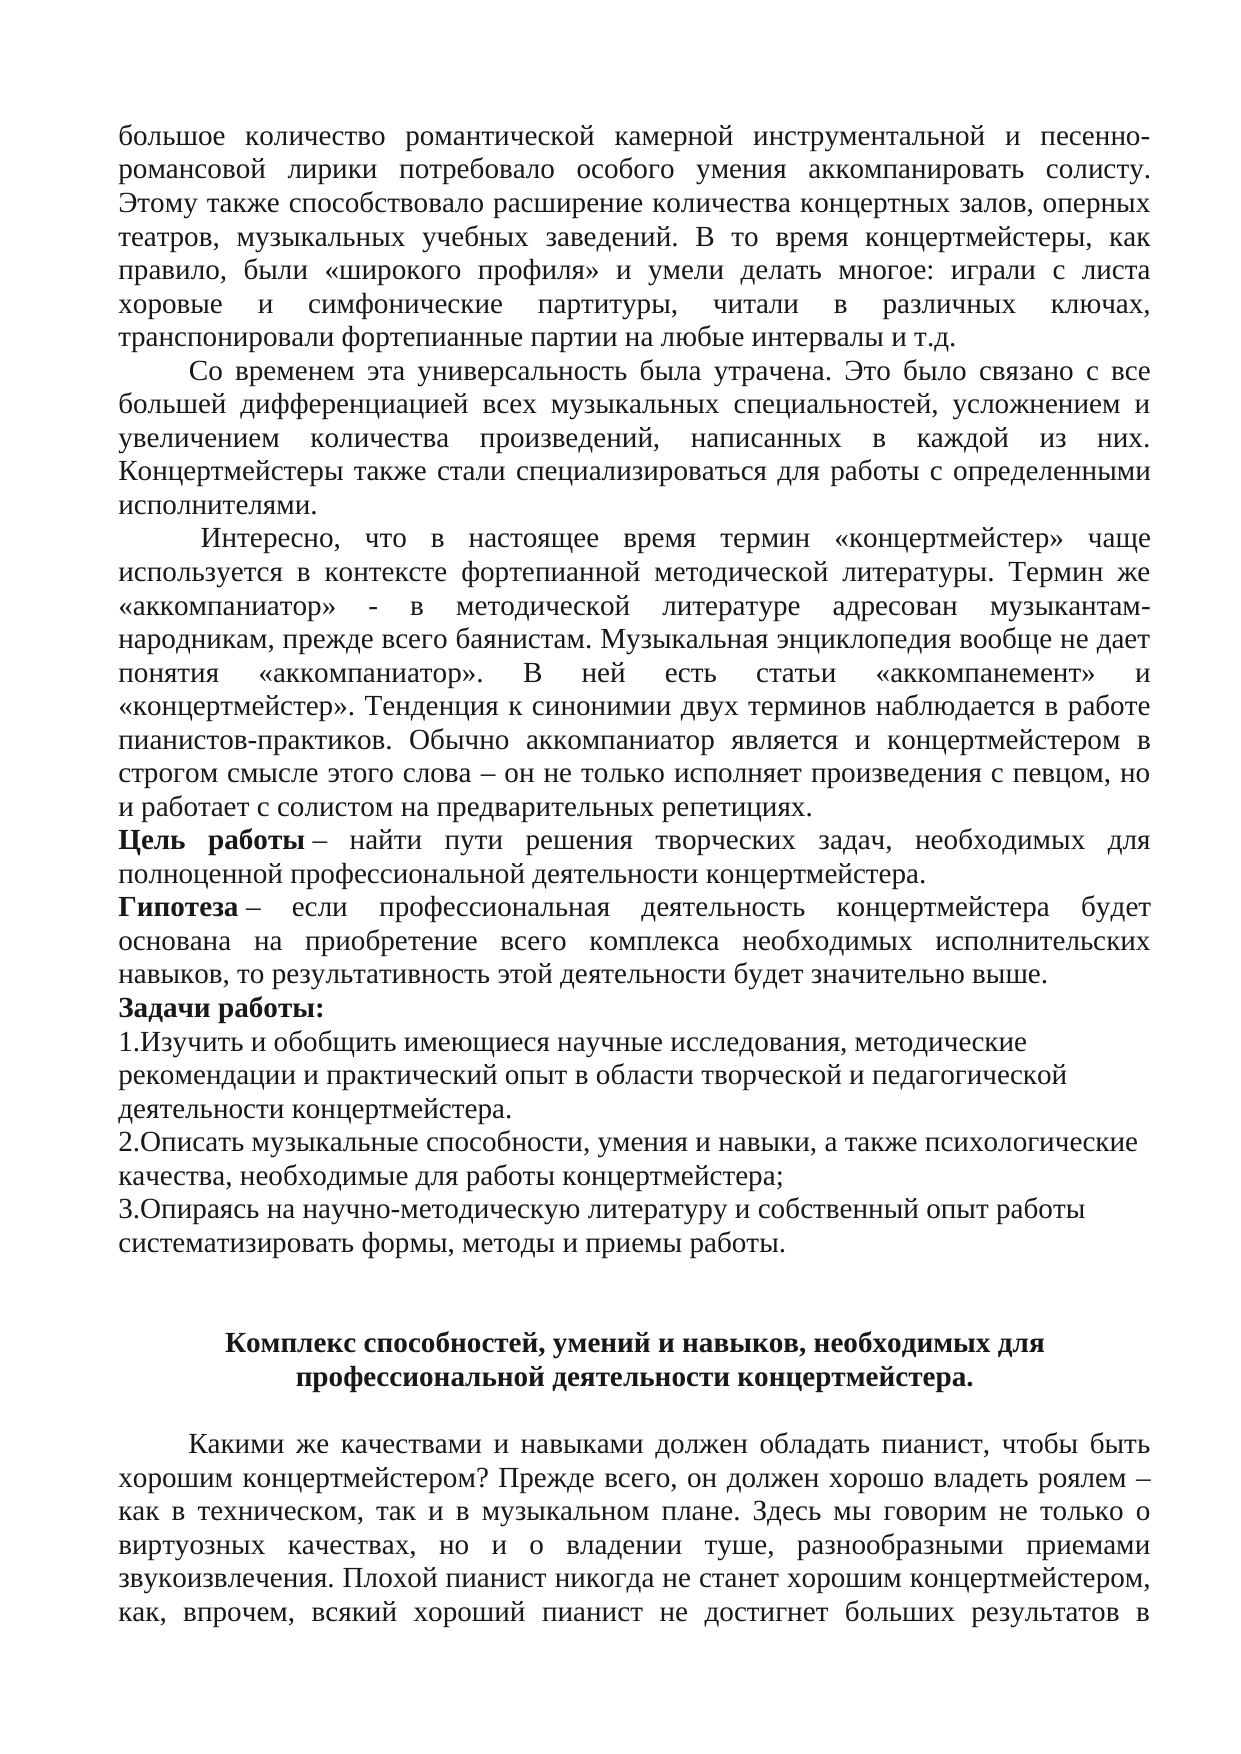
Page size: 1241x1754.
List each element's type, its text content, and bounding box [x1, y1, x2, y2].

text Гипотеза – если профессиональная деятельность концертмейстера будет основана на приобретение всего комплекса необходимых исполнительских навыков, то результативность этой деятельности будет значительно выше. [118, 889, 1152, 990]
text Интересно, что в настоящее время термин «концертмейстер» чаще используется в контексте фортепианной методической литературы. Термин же «аккомпаниатор» - в методической литературе адресован музыкантам-народникам, прежде всего баянистам. Музыкальная энциклопедия вообще не дает понятия «аккомпаниатор». В ней есть статьи «аккомпанемент» и «концертмейстер». Тенденция к синонимии двух терминов наблюдается в работе пианистов-практиков. Обычно аккомпаниатор является и концертмейстером в строгом смысле этого слова – он не только исполняет произведения с певцом, но и работает с солистом на предварительных репетициях. [118, 521, 1152, 822]
text Со временем эта универсальность была утрачена. Это было связано с все большей дифференциацией всех музыкальных специальностей, усложнением и увеличением количества произведений, написанных в каждой из них. Концертмейстеры также стали специализироваться для работы с определенными исполнителями. [118, 353, 1152, 521]
text 3.Опираясь на научно-методическую литературу и собственный опыт работы систематизировать формы, методы и приемы работы. [118, 1191, 1152, 1258]
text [118, 118, 1152, 353]
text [118, 1426, 1152, 1627]
text 2.Описать музыкальные способности, умения и навыки, а также психологические качества, необходимые для работы концертмейстера; [118, 1124, 1152, 1191]
text 1.Изучить и обобщить имеющиеся научные исследования, методические рекомендации и практический опыт в области творческой и педагогической деятельности концертмейстера. [118, 1024, 1152, 1124]
text Задачи работы: [118, 990, 1152, 1024]
text Комплекс способностей, умений и навыков, необходимых для профессиональной деятельности концертмейстера. [118, 1326, 1152, 1393]
text Цель работы – найти пути решения творческих задач, необходимых для полноценной профессиональной деятельности концертмейстера. [118, 822, 1152, 889]
